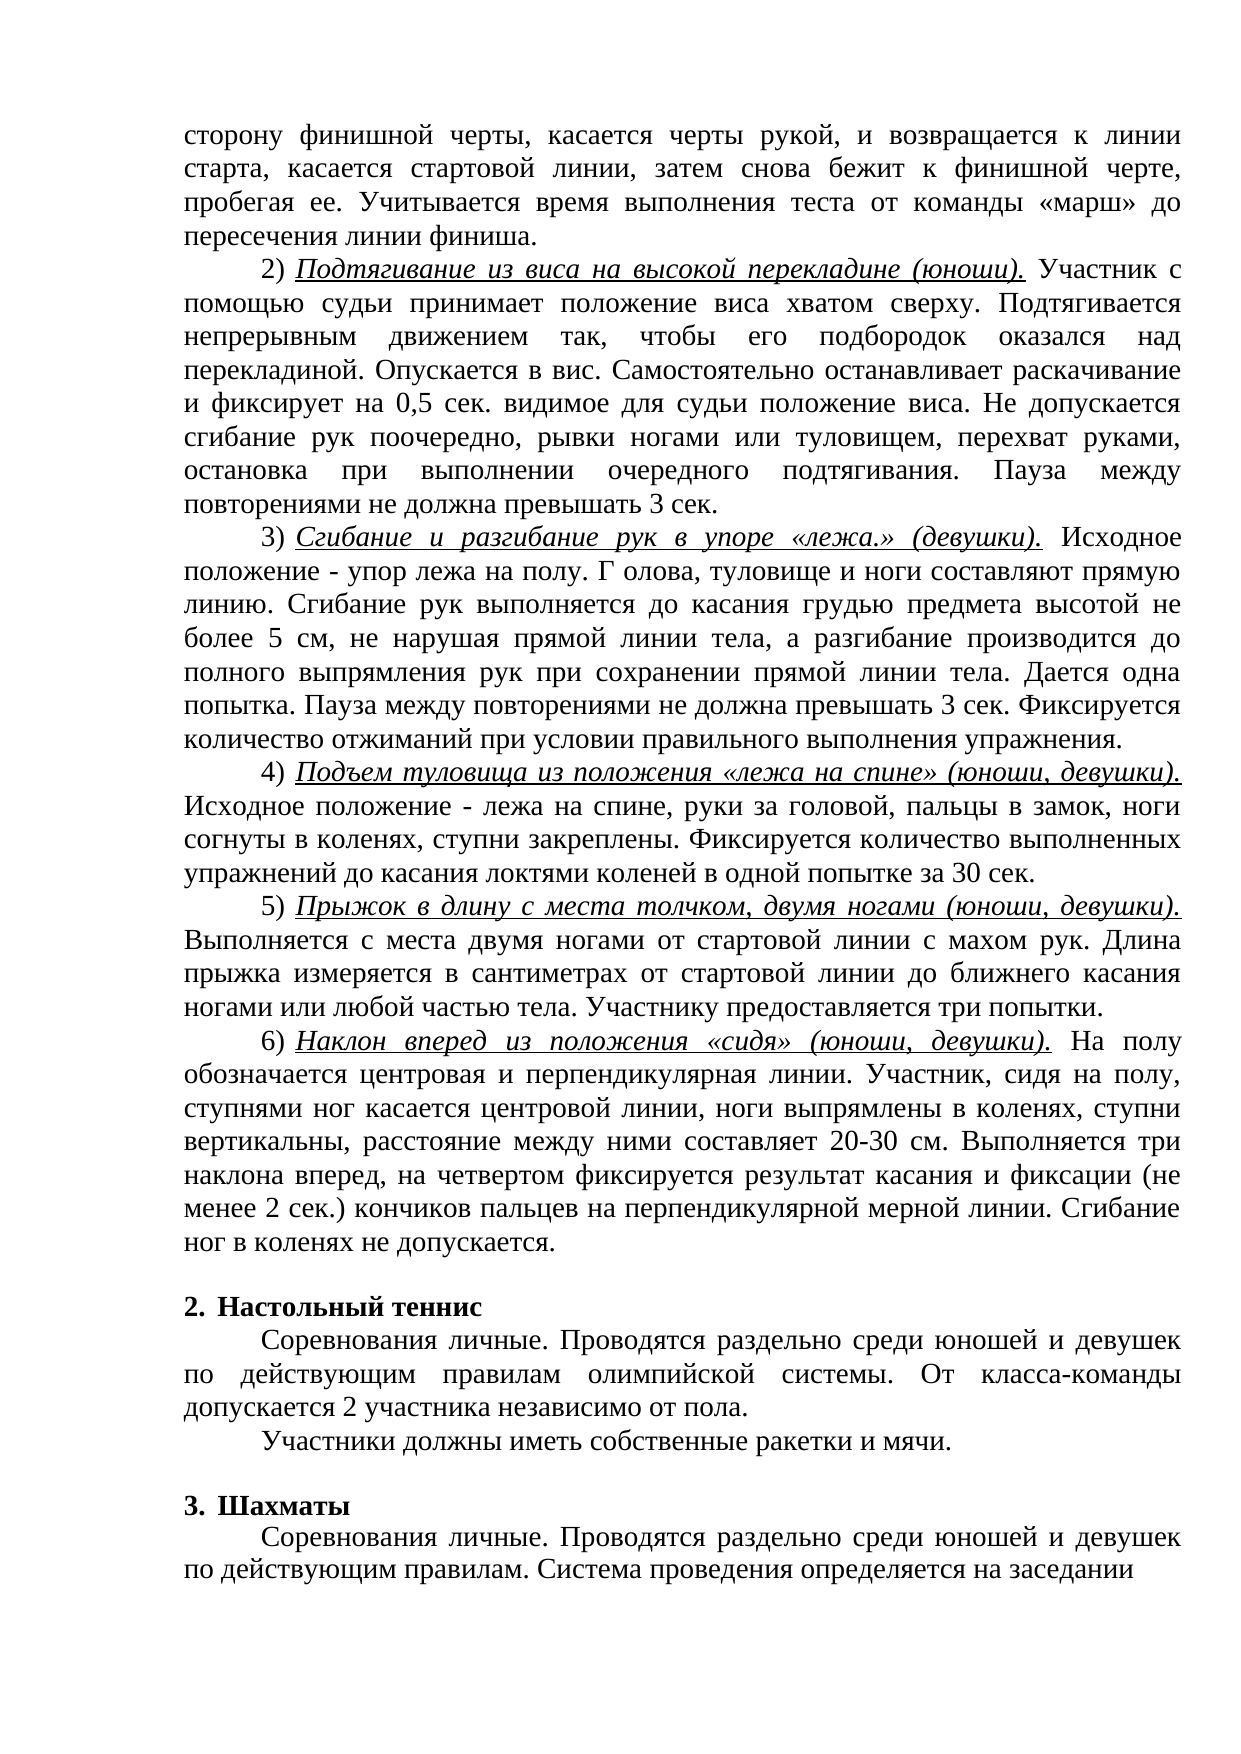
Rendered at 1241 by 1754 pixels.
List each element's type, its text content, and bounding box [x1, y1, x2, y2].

list Настольный теннис [183, 1289, 1182, 1323]
text Соревнования личные. Проводятся раздельно среди юношей и девушек по действующим правилам. Система проведения определяется на заседании [183, 1521, 1182, 1585]
text Соревнования личные. Проводятся раздельно среди юношей и девушек по действующим правилам олимпийской системы. От класса-команды допускается 2 участника независимо от пола. [183, 1323, 1182, 1423]
list Сгибание и разгибание рук в упоре «лежа.» (девушки). Исходное положение - упор лежа на полу. Г олова, туловище и ноги составляют прямую линию. Сгибание рук выполняется до касания грудью предмета высотой не более 5 см, не нарушая прямой линии тела, а разгибание производится до полного выпрямления рук при сохранении прямой линии тела. Дается одна попытка. Пауза между повторениями не должна превышать 3 сек. Фиксируется количество отжиманий при условии правильного выполнения упражнения. [183, 520, 1182, 755]
text Участники должны иметь собственные ракетки и мячи. [183, 1423, 1182, 1457]
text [183, 117, 1182, 252]
list Подъем туловища из положения «лежа на спине» (юноши, девушки). Исходное положение - лежа на спине, руки за головой, пальцы в замок, ноги согнуты в коленях, ступни закреплены. Фиксируется количество выполненных упражнений до касания локтями коленей в одной попытке за 30 сек. [183, 755, 1182, 889]
list Прыжок в длину с места толчком, двумя ногами (юноши, девушки). Выполняется с места двумя ногами от стартовой линии с махом рук. Длина прыжка измеряется в сантиметрах от стартовой линии до ближнего касания ногами или любой частью тела. Участнику предоставляется три попытки. [183, 889, 1182, 1023]
list Шахматы [183, 1489, 1182, 1521]
list Наклон вперед из положения «сидя» (юноши, девушки). На полу обозначается центровая и перпендикулярная линии. Участник, сидя на полу, ступнями ног касается центровой линии, ноги выпрямлены в коленях, ступни вертикальны, расстояние между ними составляет 20-30 см. Выполняется три наклона вперед, на четвертом фиксируется результат касания и фиксации (не менее 2 сек.) кончиков пальцев на перпендикулярной мерной линии. Сгибание ног в коленях не допускается. [183, 1023, 1182, 1258]
list Подтягивание из виса на высокой перекладине (юноши). Участник с помощью судьи принимает положение виса хватом сверху. Подтягивается непрерывным движением так, чтобы его подбородок оказался над перекладиной. Опускается в вис. Самостоятельно останавливает раскачивание и фиксирует на 0,5 сек. видимое для судьи положение виса. Не допускается сгибание рук поочередно, рывки ногами или туловищем, перехват руками, остановка при выполнении очередного подтягивания. Пауза между повторениями не должна превышать 3 сек. [183, 252, 1182, 520]
